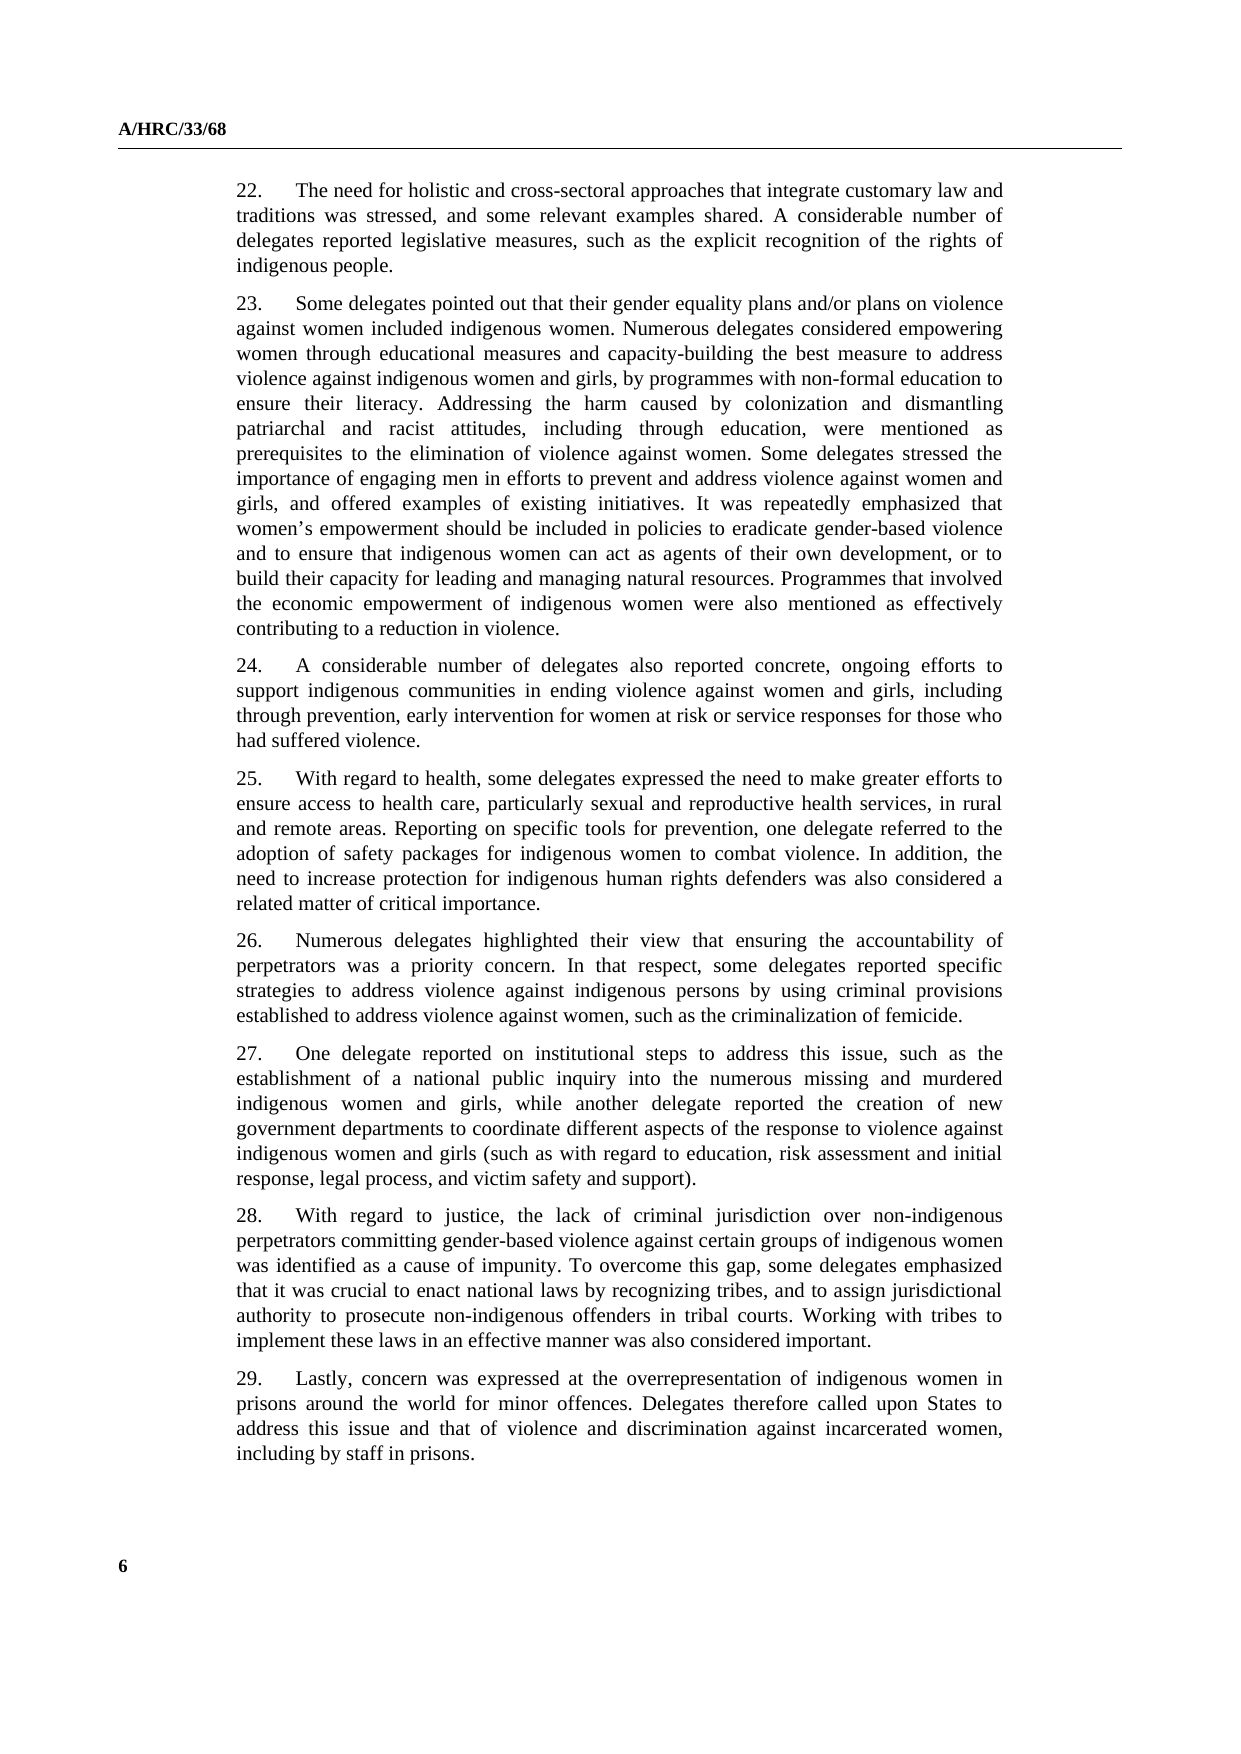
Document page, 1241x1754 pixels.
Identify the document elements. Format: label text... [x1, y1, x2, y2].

text 29. Lastly, concern was expressed at the overrepresentation of indigenous women in prisons around the world for minor offences. Delegates therefore called upon States to address this issue and that of violence and discrimination against incarcerated women, including by staff in prisons. [236, 1365, 1004, 1465]
text 24. A considerable number of delegates also reported concrete, ongoing efforts to support indigenous communities in ending violence against women and girls, including through prevention, early intervention for women at risk or service responses for those who had suffered violence. [236, 652, 1004, 752]
text 28. With regard to justice, the lack of criminal jurisdiction over non-indigenous perpetrators committing gender-based violence against certain groups of indigenous women was identified as a cause of impunity. To overcome this gap, some delegates emphasized that it was crucial to enact national laws by recognizing tribes, and to assign jurisdictional authority to prosecute non-indigenous offenders in tribal courts. Working with tribes to implement these laws in an effective manner was also considered important. [236, 1202, 1004, 1352]
text 25. With regard to health, some delegates expressed the need to make greater efforts to ensure access to health care, particularly sexual and reproductive health services, in rural and remote areas. Reporting on specific tools for prevention, one delegate referred to the adoption of safety packages for indigenous women to combat violence. In addition, the need to increase protection for indigenous human rights defenders was also considered a related matter of critical importance. [236, 765, 1004, 915]
text 26. Numerous delegates highlighted their view that ensuring the accountability of perpetrators was a priority concern. In that respect, some delegates reported specific strategies to address violence against indigenous persons by using criminal provisions established to address violence against women, such as the criminalization of femicide. [236, 927, 1004, 1027]
text 22. The need for holistic and cross-sectoral approaches that integrate customary law and traditions was stressed, and some relevant examples shared. A considerable number of delegates reported legislative measures, such as the explicit recognition of the rights of indigenous people. [236, 177, 1004, 277]
text 27. One delegate reported on institutional steps to address this issue, such as the establishment of a national public inquiry into the numerous missing and murdered indigenous women and girls, while another delegate reported the creation of new government departments to coordinate different aspects of the response to violence against indigenous women and girls (such as with regard to education, risk assessment and initial response, legal process, and victim safety and support). [236, 1040, 1004, 1190]
text 23. Some delegates pointed out that their gender equality plans and/or plans on violence against women included indigenous women. Numerous delegates considered empowering women through educational measures and capacity-building the best measure to address violence against indigenous women and girls, by programmes with non-formal education to ensure their literacy. Addressing the harm caused by colonization and dismantling patriarchal and racist attitudes, including through education, were mentioned as prerequisites to the elimination of violence against women. Some delegates stressed the importance of engaging men in efforts to prevent and address violence against women and girls, and offered examples of existing initiatives. It was repeatedly emphasized that women’s empowerment should be included in policies to eradicate gender-based violence and to ensure that indigenous women can act as agents of their own development, or to build their capacity for leading and managing natural resources. Programmes that involved the economic empowerment of indigenous women were also mentioned as effectively contributing to a reduction in violence. [236, 290, 1004, 640]
